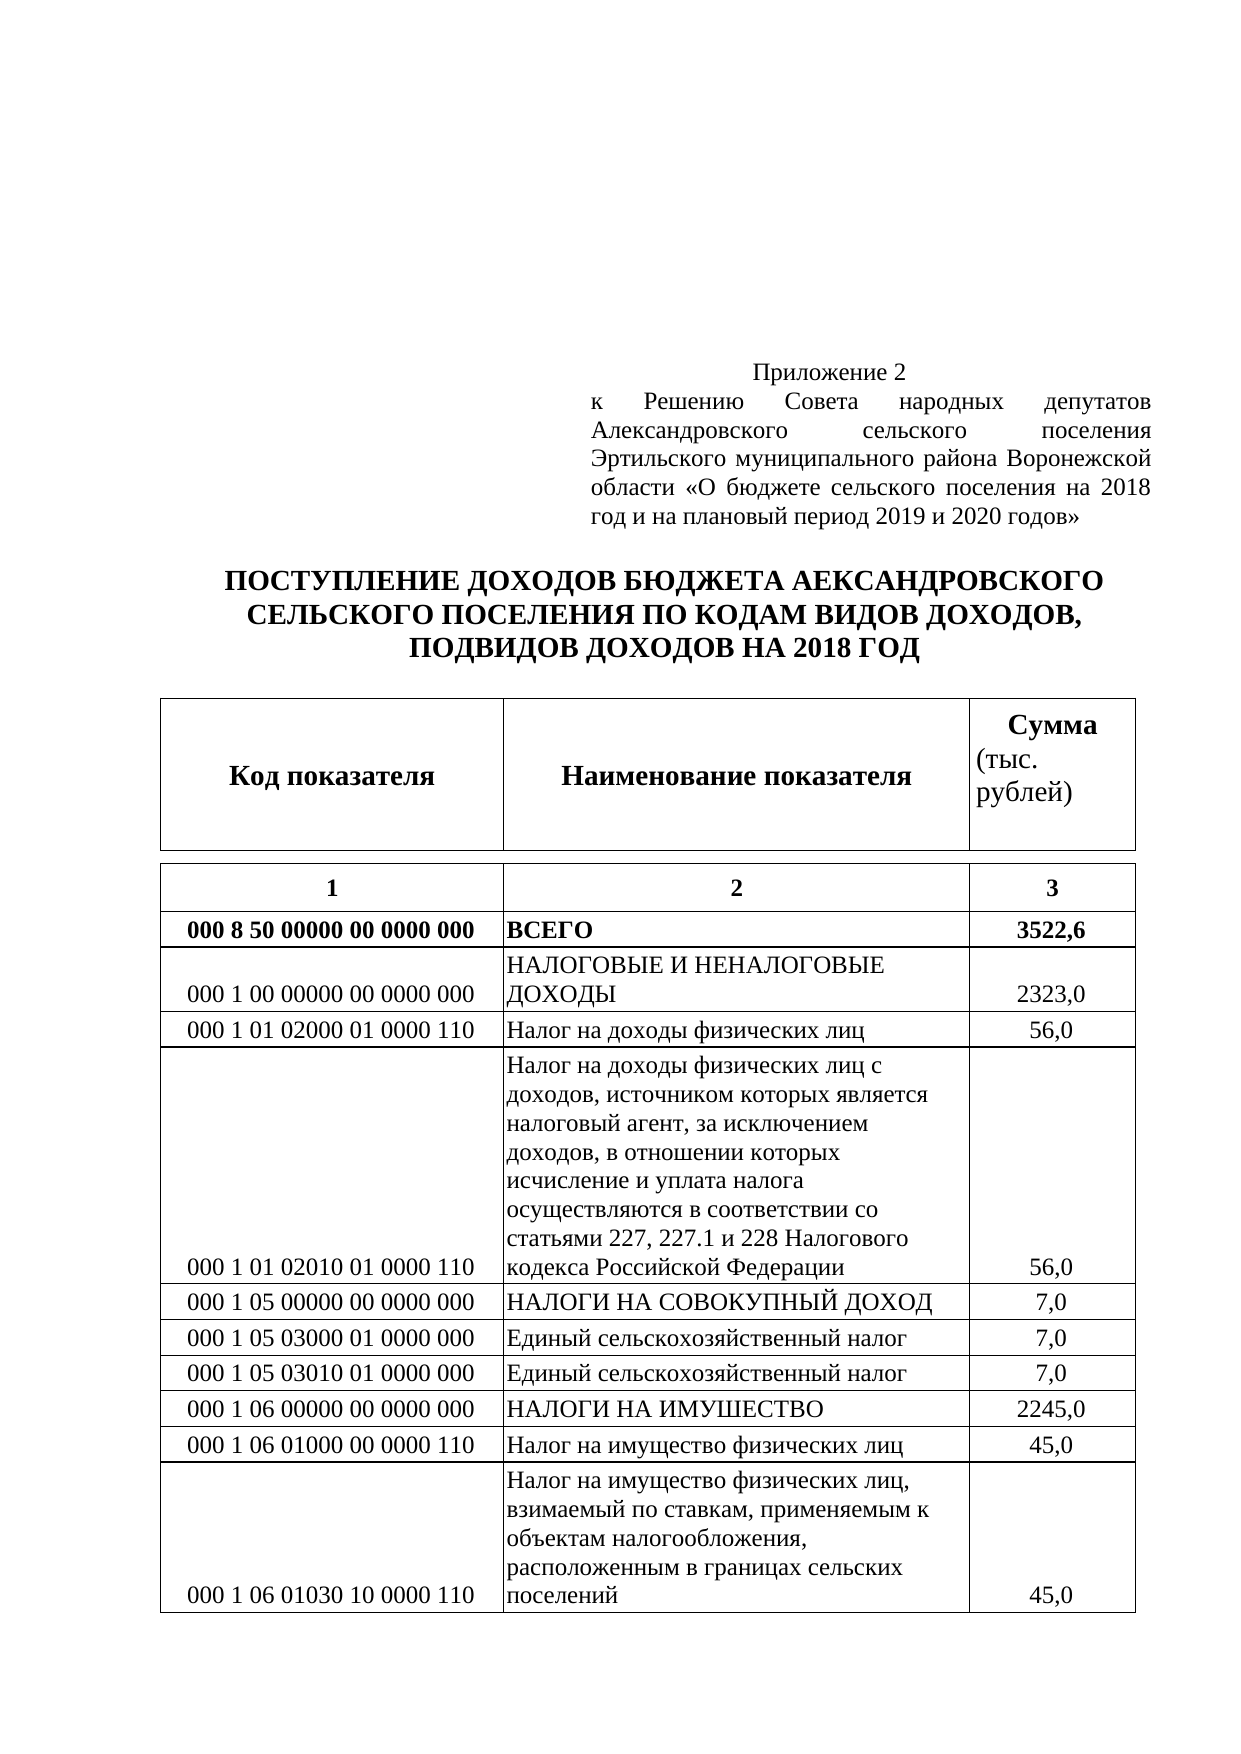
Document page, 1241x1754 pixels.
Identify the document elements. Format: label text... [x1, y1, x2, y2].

table_cell 000 1 06 01000 00 0000 110 [161, 1427, 503, 1461]
table_cell 45,0 [970, 1427, 1135, 1461]
table_cell 000 1 06 01030 10 0000 110 [161, 1463, 503, 1612]
table_cell НАЛОГИ НА СОВОКУПНЫЙ ДОХОД [504, 1284, 969, 1319]
text Приложение 2 [177, 357, 1152, 386]
table_cell Налог на доходы физических лиц с доходов, источником которых является налоговый агент, за исключением доходов, в отношении которых исчисление и уплата налога осуществляются в соответствии со статьями 227, 227.1 и 228 Налогового кодекса Российской Федерации [504, 1048, 969, 1283]
table_cell НАЛОГИ НА ИМУШЕСТВО [504, 1391, 969, 1426]
table_cell Единый сельскохозяйственный налог [504, 1320, 969, 1354]
table_cell 000 1 00 00000 00 0000 000 [161, 948, 503, 1011]
table_cell 2323,0 [970, 948, 1135, 1011]
table_header 1 [161, 864, 503, 911]
table_cell Налог на доходы физических лиц [504, 1012, 969, 1046]
table_cell 2245,0 [970, 1391, 1135, 1426]
table_cell 000 1 05 03000 01 0000 000 [161, 1320, 503, 1354]
table_header Наименование показателя [504, 699, 969, 850]
table_cell Налог на имущество физических лиц, взимаемый по ставкам, применяемым к объектам налогообложения, расположенным в границах сельских поселений [504, 1463, 969, 1612]
table_header Код показателя [161, 699, 503, 850]
title ПОСТУПЛЕНИЕ ДОХОДОВ БЮДЖЕТА АЕКСАНДРОВСКОГО СЕЛЬСКОГО ПОСЕЛЕНИЯ ПО КОДАМ ВИДОВ ДОХОДОВ, ПОДВИДОВ ДОХОДОВ НА 2018 ГОД [177, 563, 1152, 664]
table_cell 7,0 [970, 1320, 1135, 1354]
table_header 2 [504, 864, 969, 911]
table_cell 45,0 [970, 1463, 1135, 1612]
table_cell 56,0 [970, 1012, 1135, 1046]
text к Решению Совета народных депутатов Александровского сельского поселения Эртильского муниципального района Воронежской области «О бюджете сельского поселения на 2018 год и на плановый период 2019 и 2020 годов» [591, 386, 1152, 530]
table_cell 7,0 [970, 1284, 1135, 1319]
table_header Сумма (тыс. рублей) [970, 699, 1135, 850]
table_cell 000 1 01 02000 01 0000 110 [161, 1012, 503, 1046]
table_header 3 [970, 864, 1135, 911]
table_cell 000 1 05 03010 01 0000 000 [161, 1356, 503, 1390]
table_cell Налог на имущество физических лиц [504, 1427, 969, 1461]
table_cell Единый сельскохозяйственный налог [504, 1356, 969, 1390]
table_cell 000 1 01 02010 01 0000 110 [161, 1048, 503, 1283]
table_cell 3522,6 [970, 912, 1135, 946]
table_cell 000 1 06 00000 00 0000 000 [161, 1391, 503, 1426]
table_cell НАЛОГОВЫЕ И НЕНАЛОГОВЫЕ ДОХОДЫ [504, 948, 969, 1011]
table_cell 000 8 50 00000 00 0000 000 [161, 912, 503, 946]
table_cell 7,0 [970, 1356, 1135, 1390]
table_cell ВСЕГО [504, 912, 969, 946]
table_cell 56,0 [970, 1048, 1135, 1283]
table_cell 000 1 05 00000 00 0000 000 [161, 1284, 503, 1319]
